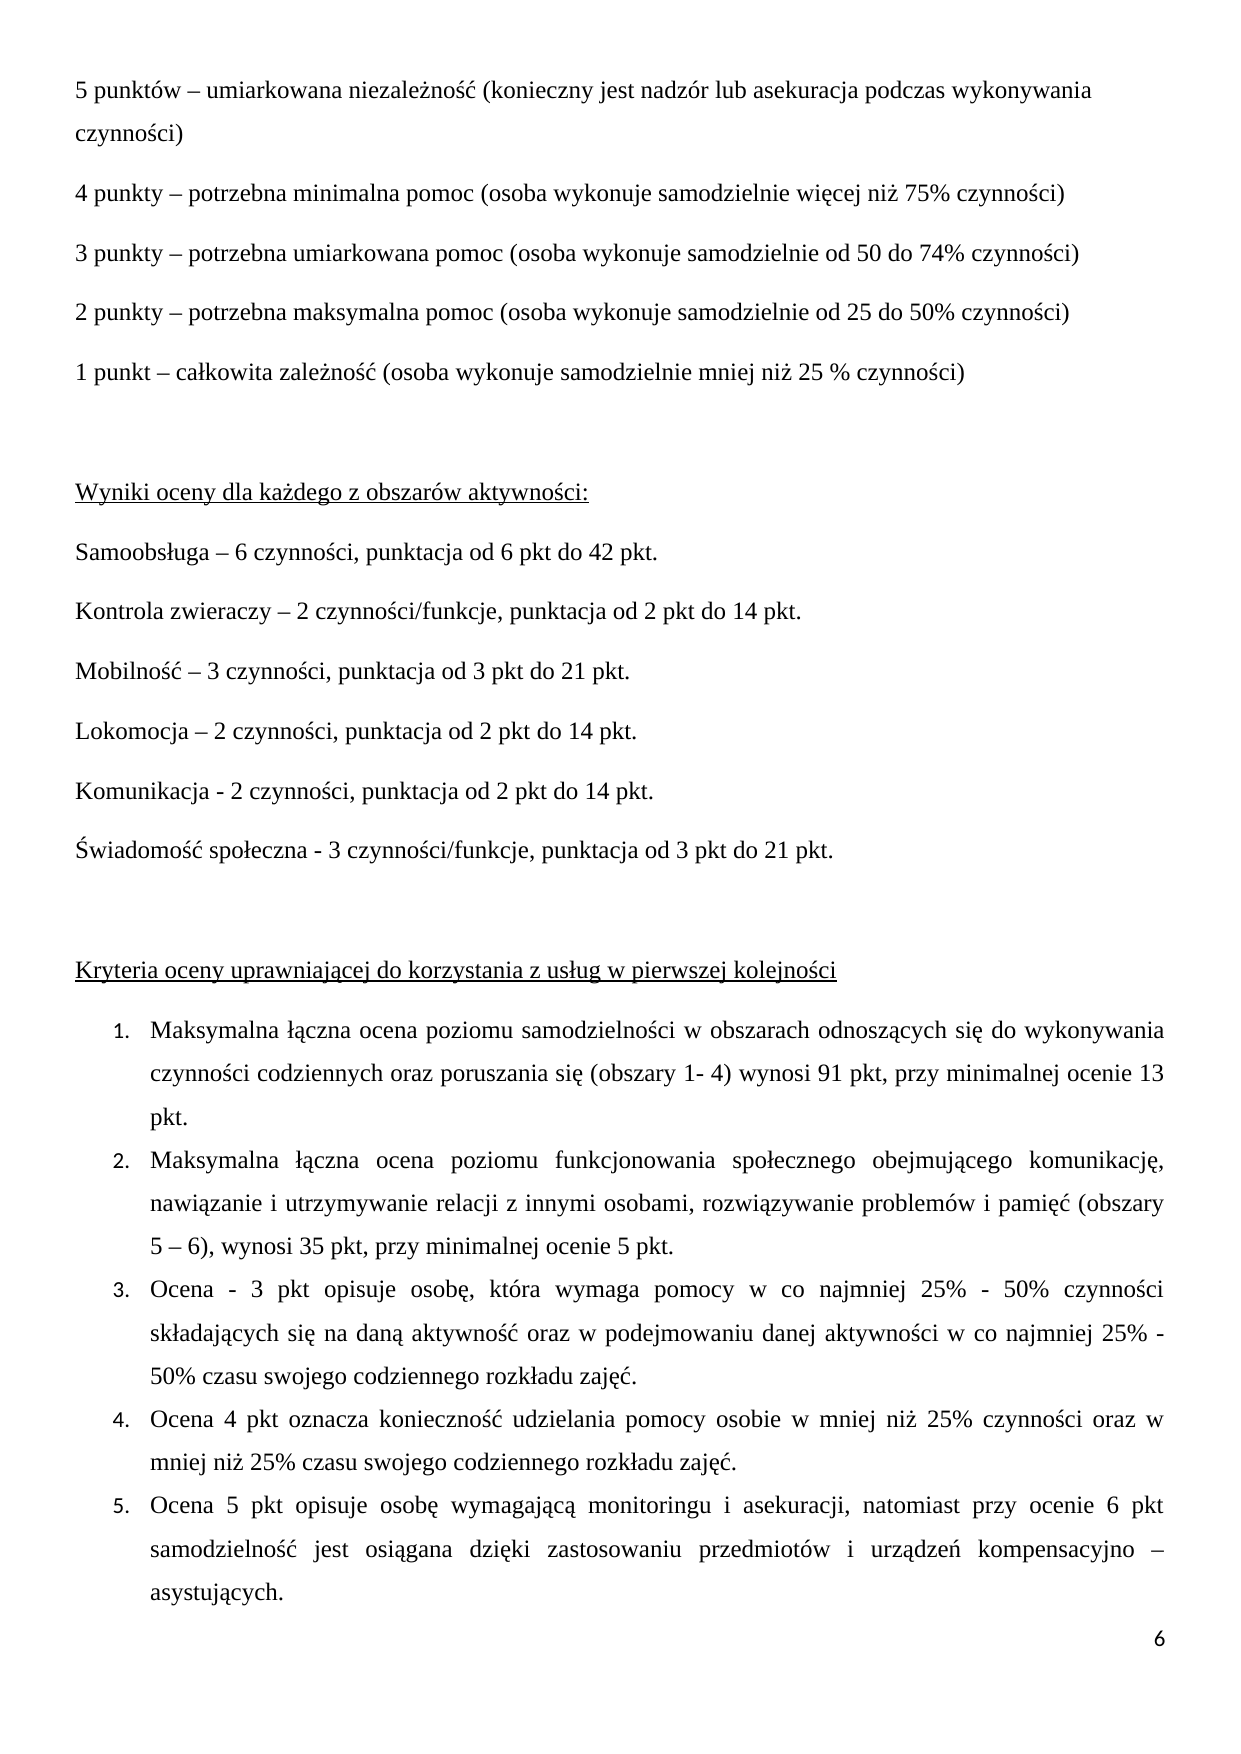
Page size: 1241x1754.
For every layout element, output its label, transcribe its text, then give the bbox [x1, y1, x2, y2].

list Ocena 5 pkt opisuje osobę wymagającą monitoringu i asekuracji, natomiast przy ocenie 6 pkt samodzielność jest osiągana dzięki zastosowaniu przedmiotów i urządzeń kompensacyjno – asystujących. [112, 1491, 1165, 1606]
text Samoobsługa – 6 czynności, punktacja od 6 pkt do 42 pkt. [75, 537, 1165, 565]
text Lokomocja – 2 czynności, punktacja od 2 pkt do 14 pkt. [75, 716, 1165, 745]
text Wyniki oceny dla każdego z obszarów aktywności: [75, 477, 1165, 506]
text Komunikacja - 2 czynności, punktacja od 2 pkt do 14 pkt. [75, 776, 1165, 804]
text Mobilność – 3 czynności, punktacja od 3 pkt do 21 pkt. [75, 656, 1165, 685]
text Kryteria oceny uprawniającej do korzystania z usług w pierwszej kolejności [75, 955, 1165, 984]
list Maksymalna łączna ocena poziomu samodzielności w obszarach odnoszących się do wykonywania czynności codziennych oraz poruszania się (obszary 1- 4) wynosi 91 pkt, przy minimalnej ocenie 13 pkt. [112, 1015, 1165, 1130]
text 5 punktów – umiarkowana niezależność (konieczny jest nadzór lub asekuracja podczas wykonywania czynności) [75, 75, 1165, 147]
text 2 punkty – potrzebna maksymalna pomoc (osoba wykonuje samodzielnie od 25 do 50% czynności) [75, 297, 1165, 326]
list Ocena 4 pkt oznacza konieczność udzielania pomocy osobie w mniej niż 25% czynności oraz w mniej niż 25% czasu swojego codziennego rozkładu zajęć. [112, 1404, 1165, 1476]
text 1 punkt – całkowita zależność (osoba wykonuje samodzielnie mniej niż 25 % czynności) [75, 357, 1165, 386]
text 3 punkty – potrzebna umiarkowana pomoc (osoba wykonuje samodzielnie od 50 do 74% czynności) [75, 238, 1165, 266]
list Maksymalna łączna ocena poziomu funkcjonowania społecznego obejmującego komunikację, nawiązanie i utrzymywanie relacji z innymi osobami, rozwiązywanie problemów i pamięć (obszary 5 – 6), wynosi 35 pkt, przy minimalnej ocenie 5 pkt. [112, 1145, 1165, 1260]
text Świadomość społeczna - 3 czynności/funkcje, punktacja od 3 pkt do 21 pkt. [75, 836, 1165, 864]
text 4 punkty – potrzebna minimalna pomoc (osoba wykonuje samodzielnie więcej niż 75% czynności) [75, 178, 1165, 207]
list Ocena - 3 pkt opisuje osobę, która wymaga pomocy w co najmniej 25% - 50% czynności składających się na daną aktywność oraz w podejmowaniu danej aktywności w co najmniej 25% - 50% czasu swojego codziennego rozkładu zajęć. [112, 1274, 1165, 1390]
text Kontrola zwieraczy – 2 czynności/funkcje, punktacja od 2 pkt do 14 pkt. [75, 596, 1165, 625]
